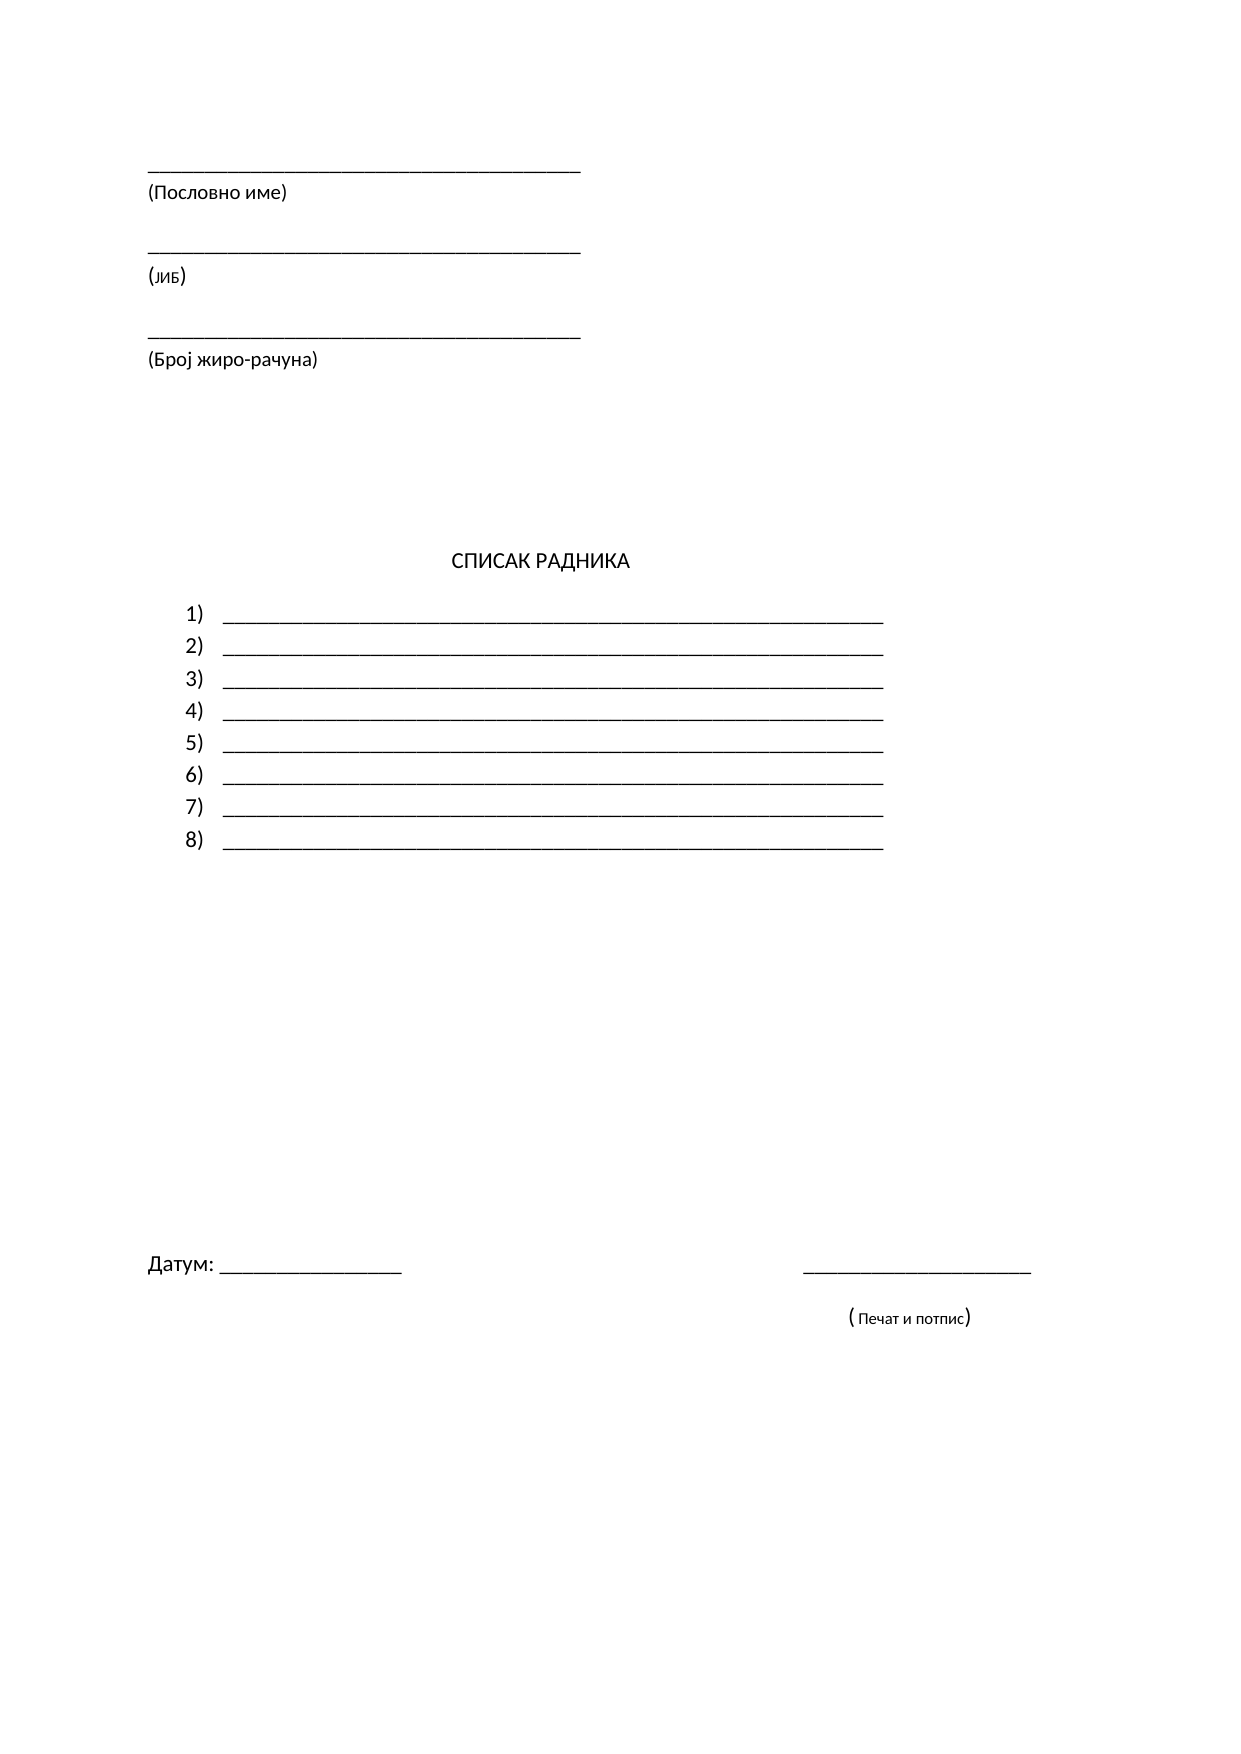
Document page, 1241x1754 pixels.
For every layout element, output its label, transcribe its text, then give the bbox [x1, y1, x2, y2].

text ______________________________________ (Пословно име) [148, 148, 1093, 205]
list __________________________________________________________ [185, 760, 1093, 788]
text ______________________________________ (Број жиро-рачуна) [148, 314, 1093, 372]
list __________________________________________________________ [185, 664, 1093, 692]
list __________________________________________________________ [185, 728, 1093, 756]
list __________________________________________________________ [185, 696, 1093, 724]
text (Печат и потпис) [148, 1302, 1093, 1330]
list __________________________________________________________ [185, 599, 1093, 627]
list __________________________________________________________ [185, 792, 1093, 821]
text ______________________________________ (ЈИБ) [148, 229, 1093, 289]
text Датум: ________________ ____________________ [148, 1249, 1093, 1277]
text СПИСАК РАДНИКА [148, 546, 1093, 574]
list __________________________________________________________ [185, 825, 1093, 853]
list __________________________________________________________ [185, 632, 1093, 659]
